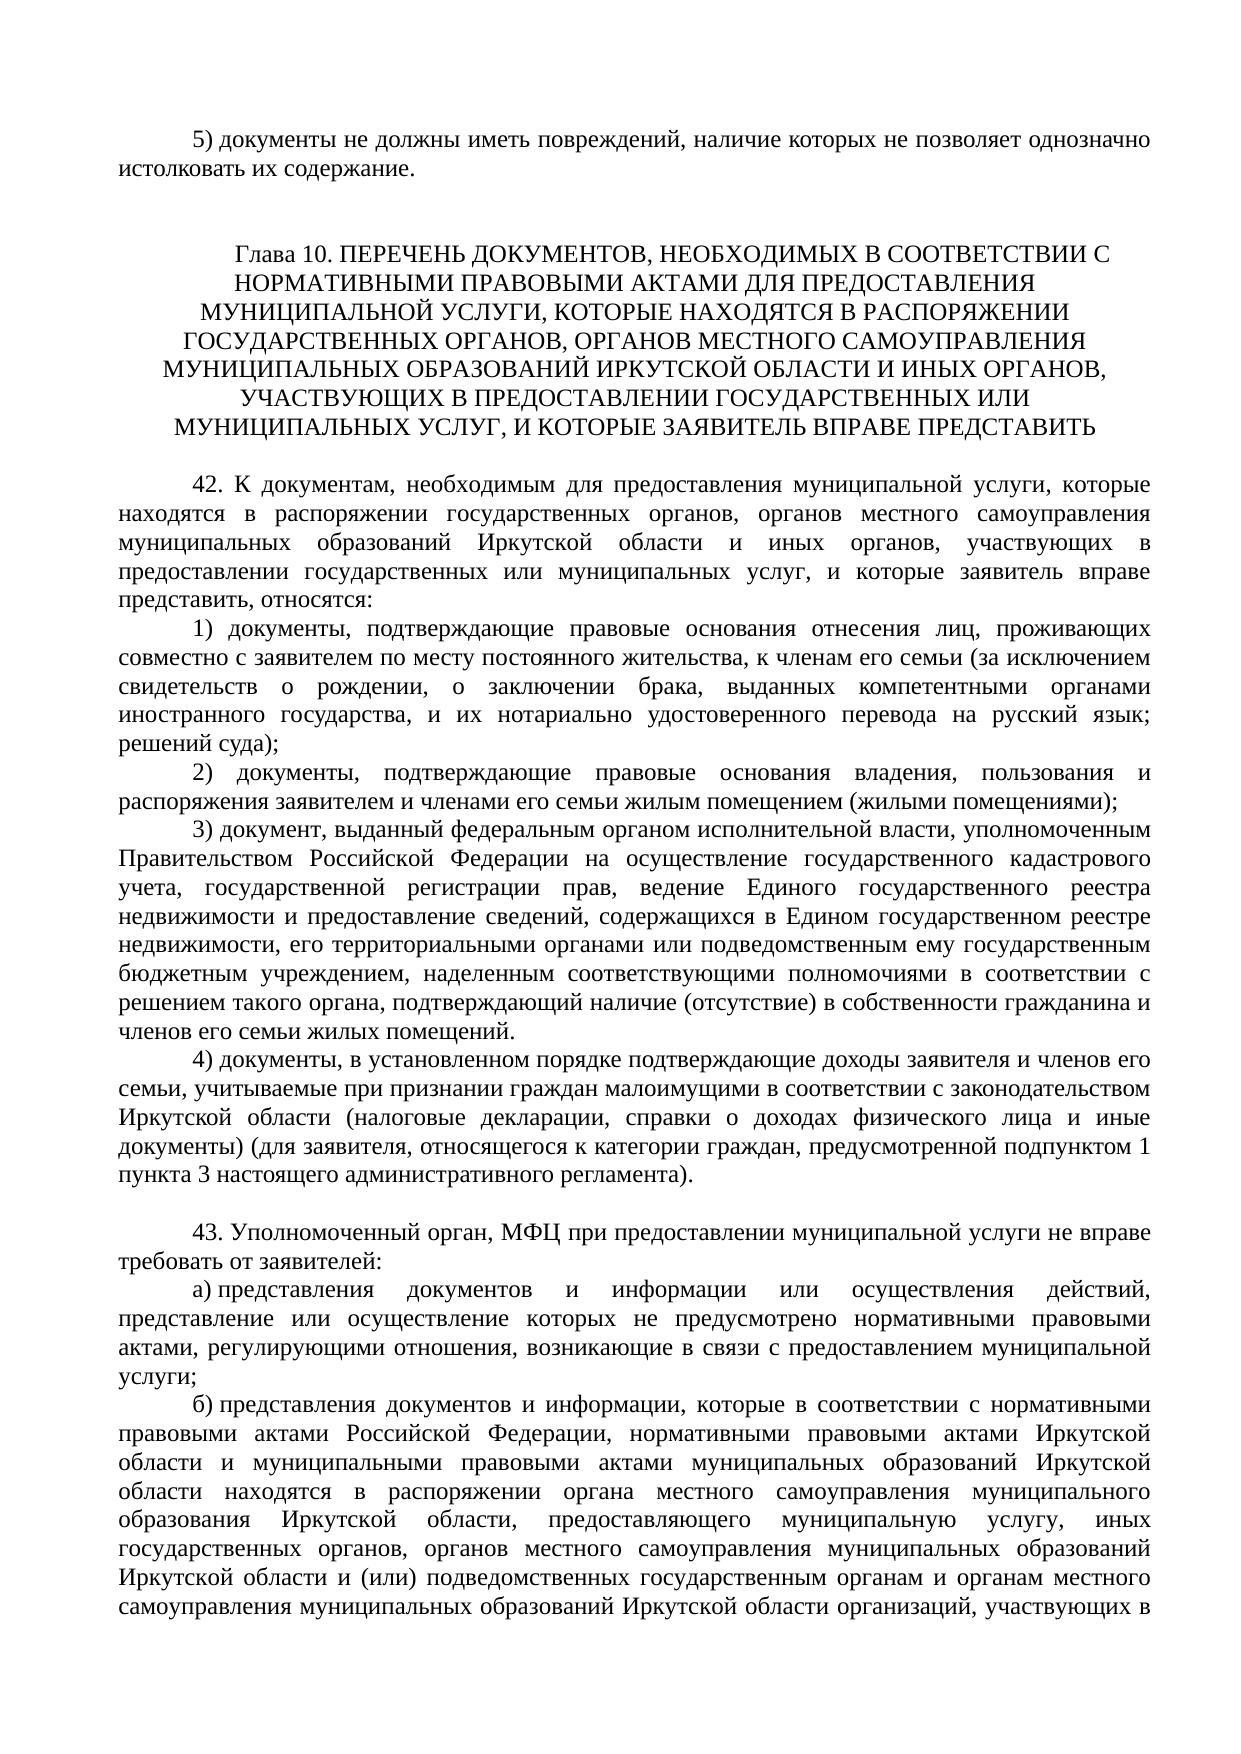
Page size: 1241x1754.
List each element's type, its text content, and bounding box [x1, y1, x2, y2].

text 2) документы, подтверждающие правовые основания владения, пользования и распоряжения заявителем и членами его семьи жилым помещением (жилыми помещениями); [118, 757, 1152, 814]
text а) представления документов и информации или осуществления действий, представление или осуществление которых не предусмотрено нормативными правовыми актами, регулирующими отношения, возникающие в связи с предоставлением муниципальной услуги; [118, 1274, 1152, 1389]
text 5) документы не должны иметь повреждений, наличие которых не позволяет однозначно истолковать их содержание. [118, 124, 1152, 182]
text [118, 1389, 1152, 1619]
text 42. К документам, необходимым для предоставления муниципальной услуги, которые находятся в распоряжении государственных органов, органов местного самоуправления муниципальных образований Иркутской области и иных органов, участвующих в предоставлении государственных или муниципальных услуг, и которые заявитель вправе представить, относятся: [118, 469, 1152, 613]
text 3) документ, выданный федеральным органом исполнительной власти, уполномоченным Правительством Российской Федерации на осуществление государственного кадастрового учета, государственной регистрации прав, ведение Единого государственного реестра недвижимости и предоставление сведений, содержащихся в Едином государственном реестре недвижимости, его территориальными органами или подведомственным ему государственным бюджетным учреждением, наделенным соответствующими полномочиями в соответствии с решением такого органа, подтверждающий наличие (отсутствие) в собственности гражданина и членов его семьи жилых помещений. [118, 814, 1152, 1044]
text 1) документы, подтверждающие правовые основания отнесения лиц, проживающих совместно с заявителем по месту постоянного жительства, к членам его семьи (за исключением свидетельств о рождении, о заключении брака, выданных компетентными органами иностранного государства, и их нотариально удостоверенного перевода на русский язык; решений суда); [118, 613, 1152, 757]
text 43. Уполномоченный орган, МФЦ при предоставлении муниципальной услуги не вправе требовать от заявителей: [118, 1217, 1152, 1274]
text 4) документы, в установленном порядке подтверждающие доходы заявителя и членов его семьи, учитываемые при признании граждан малоимущими в соответствии с законодательством Иркутской области (налоговые декларации, справки о доходах физического лица и иные документы) (для заявителя, относящегося к категории граждан, предусмотренной подпунктом 1 пункта 3 настоящего административного регламента). [118, 1044, 1152, 1188]
text Глава 10. ПЕРЕЧЕНЬ ДОКУМЕНТОВ, НЕОБХОДИМЫХ В СООТВЕТСТВИИ С НОРМАТИВНЫМИ ПРАВОВЫМИ АКТАМИ ДЛЯ ПРЕДОСТАВЛЕНИЯ МУНИЦИПАЛЬНОЙ УСЛУГИ, КОТОРЫЕ НАХОДЯТСЯ В РАСПОРЯЖЕНИИ ГОСУДАРСТВЕННЫХ ОРГАНОВ, ОРГАНОВ МЕСТНОГО САМОУПРАВЛЕНИЯ МУНИЦИПАЛЬНЫХ ОБРАЗОВАНИЙ ИРКУТСКОЙ ОБЛАСТИ И ИНЫХ ОРГАНОВ, УЧАСТВУЮЩИХ В ПРЕДОСТАВЛЕНИИ ГОСУДАРСТВЕННЫХ ИЛИ МУНИЦИПАЛЬНЫХ УСЛУГ, И КОТОРЫЕ ЗАЯВИТЕЛЬ ВПРАВЕ ПРЕДСТАВИТЬ [118, 239, 1152, 441]
